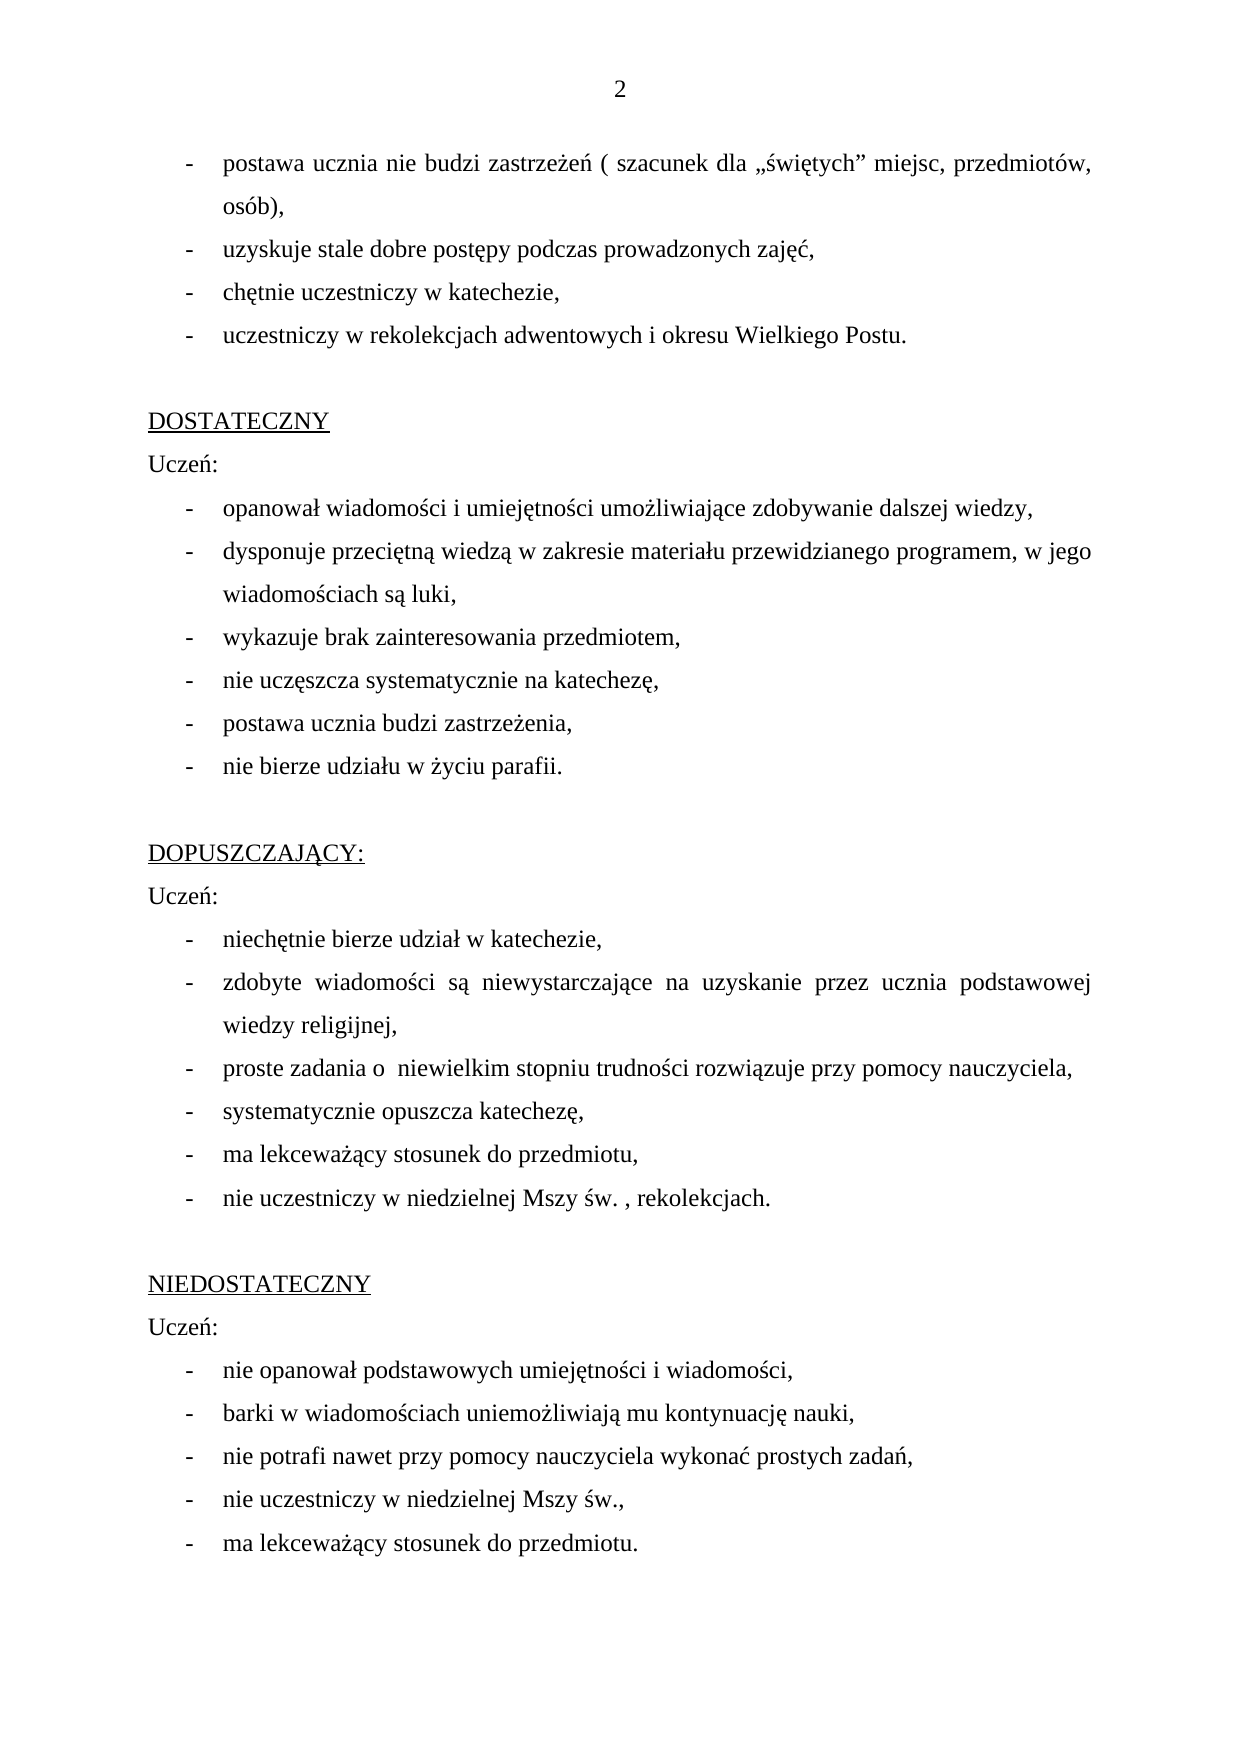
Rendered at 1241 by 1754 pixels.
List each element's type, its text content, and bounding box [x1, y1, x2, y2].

list systematycznie opuszcza katechezę, [185, 1096, 1093, 1125]
list uczestniczy w rekolekcjach adwentowych i okresu Wielkiego Postu. [185, 320, 1093, 349]
list opanował wiadomości i umiejętności umożliwiające zdobywanie dalszej wiedzy, [185, 493, 1093, 521]
list barki w wiadomościach uniemożliwiają mu kontynuację nauki, [185, 1398, 1093, 1427]
text DOPUSZCZAJĄCY: [148, 838, 1093, 866]
list zdobyte wiadomości są niewystarczające na uzyskanie przez ucznia podstawowej wiedzy religijnej, [185, 967, 1093, 1039]
list nie opanował podstawowych umiejętności i wiadomości, [185, 1355, 1093, 1384]
text Uczeń: [148, 1312, 1093, 1341]
subtitle DOSTATECZNY [148, 406, 1093, 435]
list wykazuje brak zainteresowania przedmiotem, [185, 622, 1093, 651]
list postawa ucznia budzi zastrzeżenia, [185, 708, 1093, 737]
text Uczeń: [148, 449, 1093, 478]
list chętnie uczestniczy w katechezie, [185, 277, 1093, 306]
text Uczeń: [148, 881, 1093, 909]
list nie uczestniczy w niedzielnej Mszy św. , rekolekcjach. [185, 1183, 1093, 1211]
list niechętnie bierze udział w katechezie, [185, 924, 1093, 953]
list ma lekceważący stosunek do przedmiotu, [185, 1139, 1093, 1168]
text NIEDOSTATECZNY [148, 1269, 1093, 1298]
list nie potrafi nawet przy pomocy nauczyciela wykonać prostych zadań, [185, 1441, 1093, 1470]
list ma lekceważący stosunek do przedmiotu. [185, 1528, 1093, 1556]
list uzyskuje stale dobre postępy podczas prowadzonych zajęć, [185, 234, 1093, 263]
list nie uczęszcza systematycznie na katechezę, [185, 665, 1093, 694]
list postawa ucznia nie budzi zastrzeżeń ( szacunek dla „świętych” miejsc, przedmiotów, osób), [185, 148, 1093, 219]
list dysponuje przeciętną wiedzą w zakresie materiału przewidzianego programem, w jego wiadomościach są luki, [185, 536, 1093, 608]
list proste zadania o niewielkim stopniu trudności rozwiązuje przy pomocy nauczyciela, [185, 1053, 1093, 1082]
list nie bierze udziału w życiu parafii. [185, 751, 1093, 780]
list nie uczestniczy w niedzielnej Mszy św., [185, 1484, 1093, 1513]
